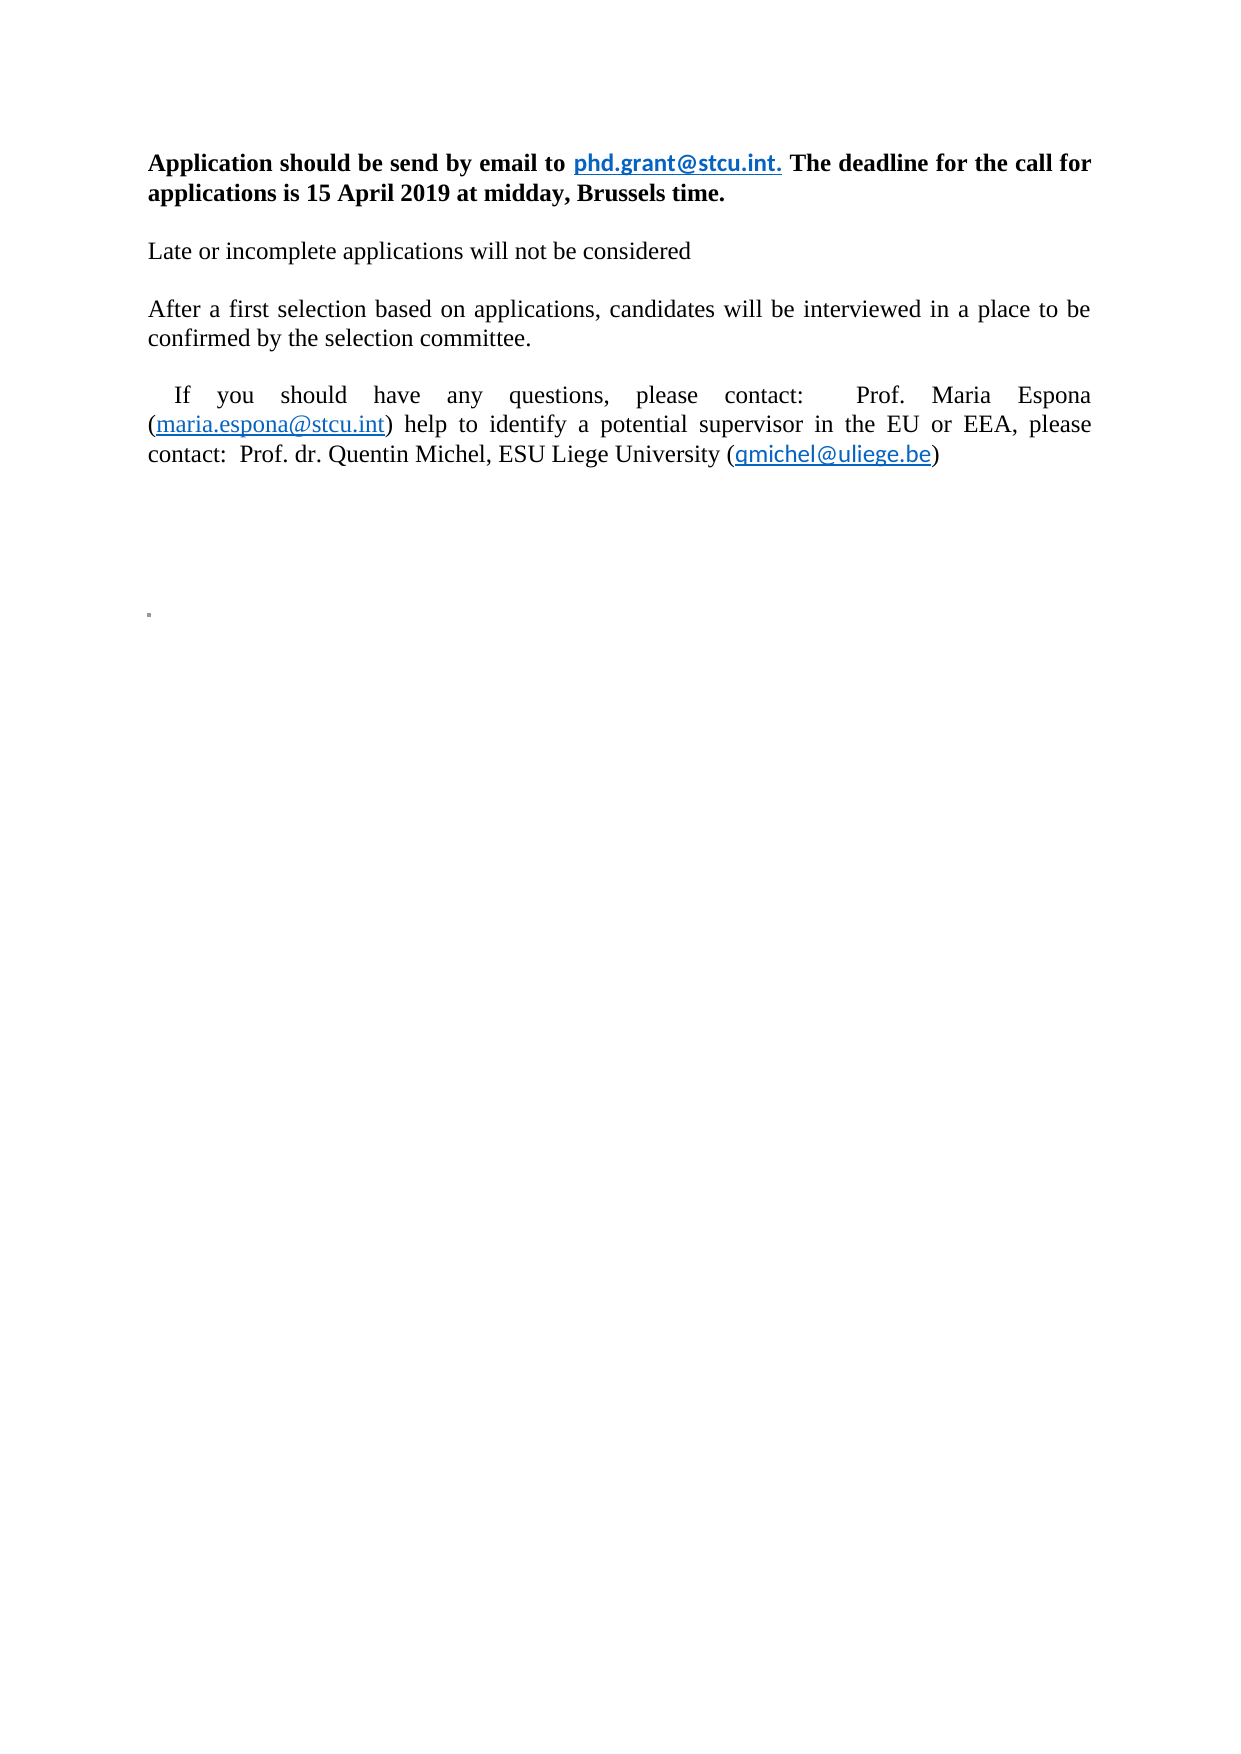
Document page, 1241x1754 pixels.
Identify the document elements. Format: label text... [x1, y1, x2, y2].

text Late or incomplete applications will not be considered [148, 236, 1093, 265]
text Application should be send by email to phd.grant@stcu.int. The deadline for the call for applications is 15 April 2019 at midday, time. [148, 148, 1093, 207]
text If you should have any questions, please contact: Prof. Maria Espona (maria.espona@stcu.int) help to identify a potential supervisor in the EU or EEA, please contact: Prof. dr. Quentin Michel, (qmichel@uliege.be) [148, 381, 1093, 469]
text After a first selection based on applications, candidates will be interviewed in a place to be confirmed by the selection committee. [148, 294, 1093, 351]
